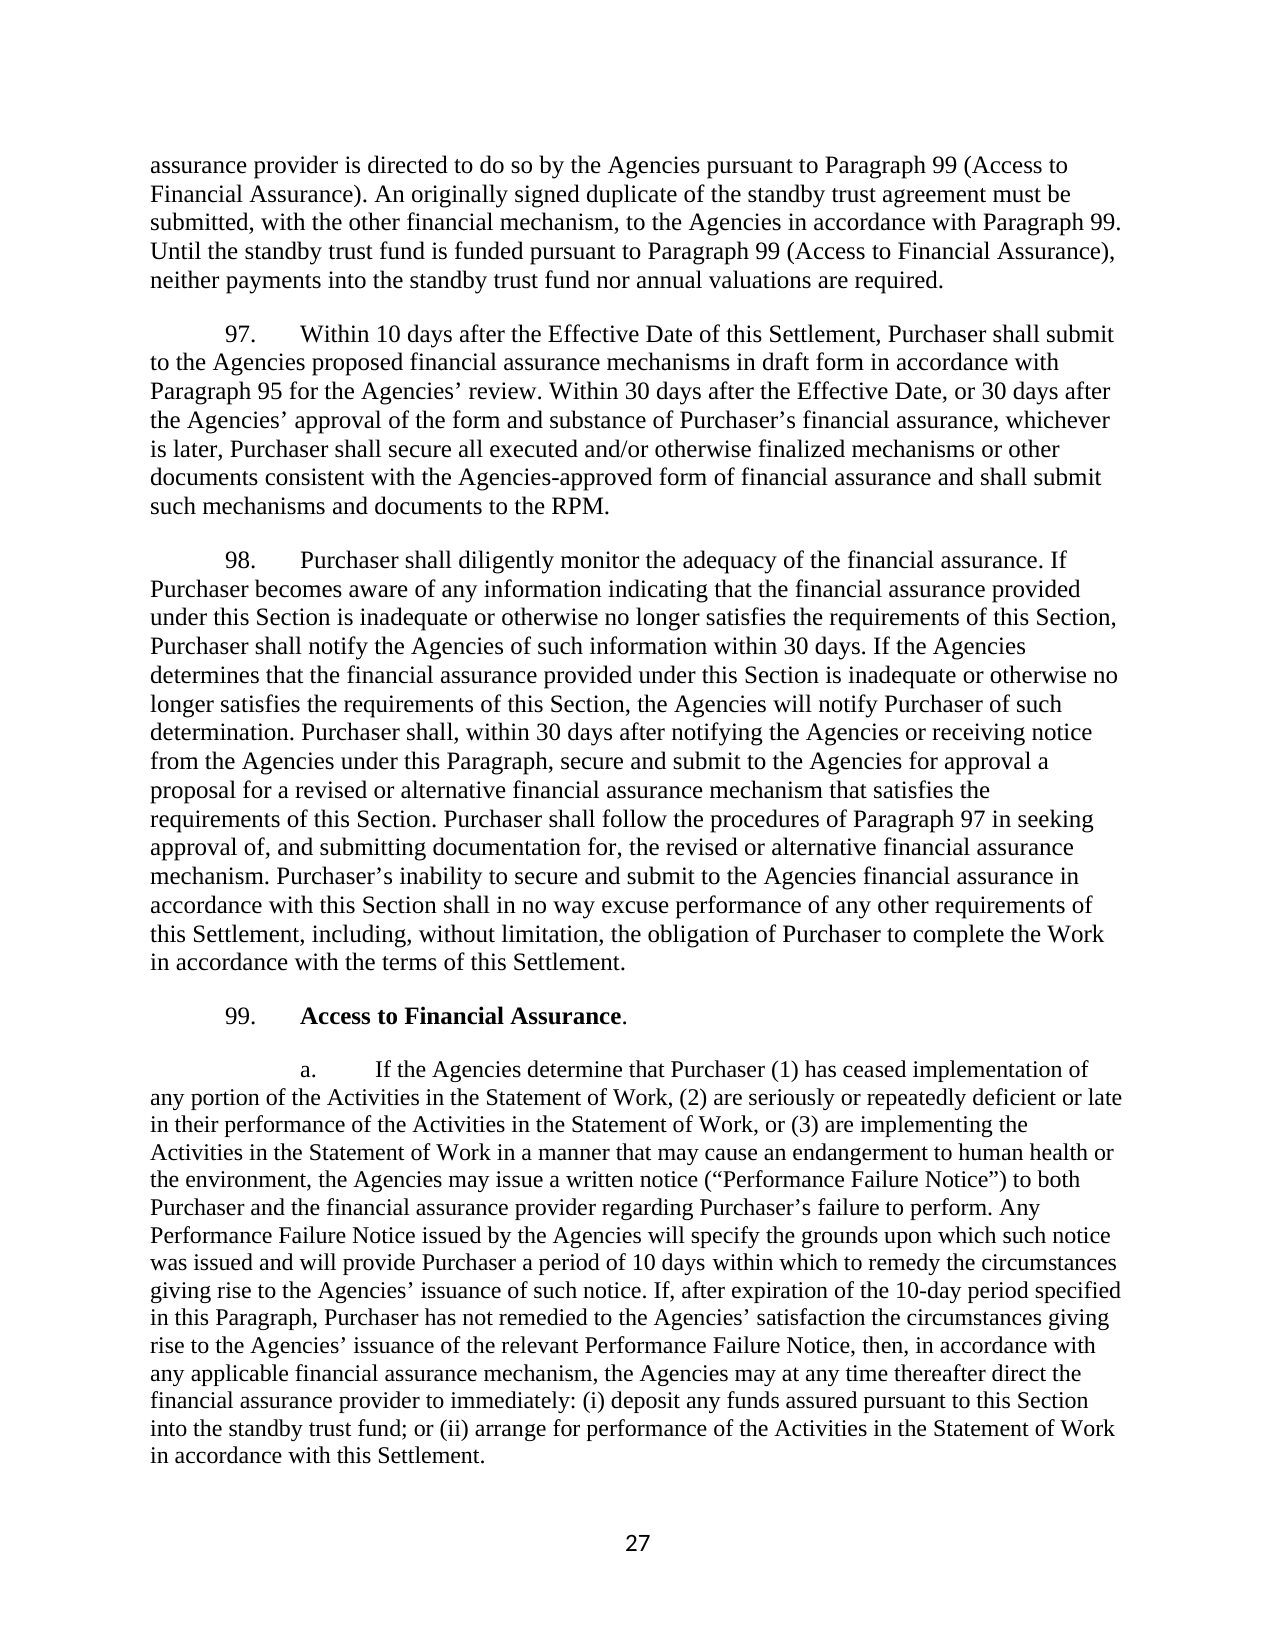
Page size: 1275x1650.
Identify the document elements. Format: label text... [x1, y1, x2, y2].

list Within 10 days after the Effective Date of this Settlement, Purchaser shall submit to the Agencies proposed financial assurance mechanisms in draft form in accordance with Paragraph 95 for the Agencies’ review. Within 30 days after the Effective Date, or 30 days after the Agencies’ approval of the form and substance of Purchaser’s financial assurance, whichever is later, Purchaser shall secure all executed and/or otherwise finalized mechanisms or other documents consistent with the Agencies-approved form of financial assurance and shall submit such mechanisms and documents to the RPM. [150, 319, 1125, 520]
list Purchaser shall diligently monitor the adequacy of the financial assurance. If Purchaser becomes aware of any information indicating that the financial assurance provided under this Section is inadequate or otherwise no longer satisfies the requirements of this Section, Purchaser shall notify the Agencies of such information within 30 days. If the Agencies determines that the financial assurance provided under this Section is inadequate or otherwise no longer satisfies the requirements of this Section, the Agencies will notify Purchaser of such determination. Purchaser shall, within 30 days after notifying the Agencies or receiving notice from the Agencies under this Paragraph, secure and submit to the Agencies for approval a proposal for a revised or alternative financial assurance mechanism that satisfies the requirements of this Section. Purchaser shall follow the procedures of Paragraph 97 in seeking approval of, and submitting documentation for, the revised or alternative financial assurance mechanism. Purchaser’s inability to secure and submit to the Agencies financial assurance in accordance with this Section shall in no way excuse performance of any other requirements of this Settlement, including, without limitation, the obligation of Purchaser to complete the Work in accordance with the terms of this Settlement. [150, 545, 1125, 976]
list Access to Financial Assurance. [150, 1001, 1125, 1030]
list If the Agencies determine that Purchaser (1) has ceased implementation of any portion of the Activities in the Statement of Work, (2) are seriously or repeatedly deficient or late in their performance of the Activities in the Statement of Work, or (3) are implementing the Activities in the Statement of Work in a manner that may cause an endangerment to human health or the environment, the Agencies may issue a written notice (“Performance Failure Notice”) to both Purchaser and the financial assurance provider regarding Purchaser’s failure to perform. Any Performance Failure Notice issued by the Agencies will specify the grounds upon which such notice was issued and will provide Purchaser a period of 10 days within which to remedy the circumstances giving rise to the Agencies’ issuance of such notice. If, after expiration of the 10-day period specified in this Paragraph, Purchaser has not remedied to the Agencies’ satisfaction the circumstances giving rise to the Agencies’ issuance of the relevant Performance Failure Notice, then, in accordance with any applicable financial assurance mechanism, the Agencies may at any time thereafter direct the financial assurance provider to immediately: (i) deposit any funds assured pursuant to this Section into the standby trust fund; or (ii) arrange for performance of the Activities in the Statement of Work in accordance with this Settlement. [150, 1055, 1125, 1469]
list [150, 150, 1125, 294]
